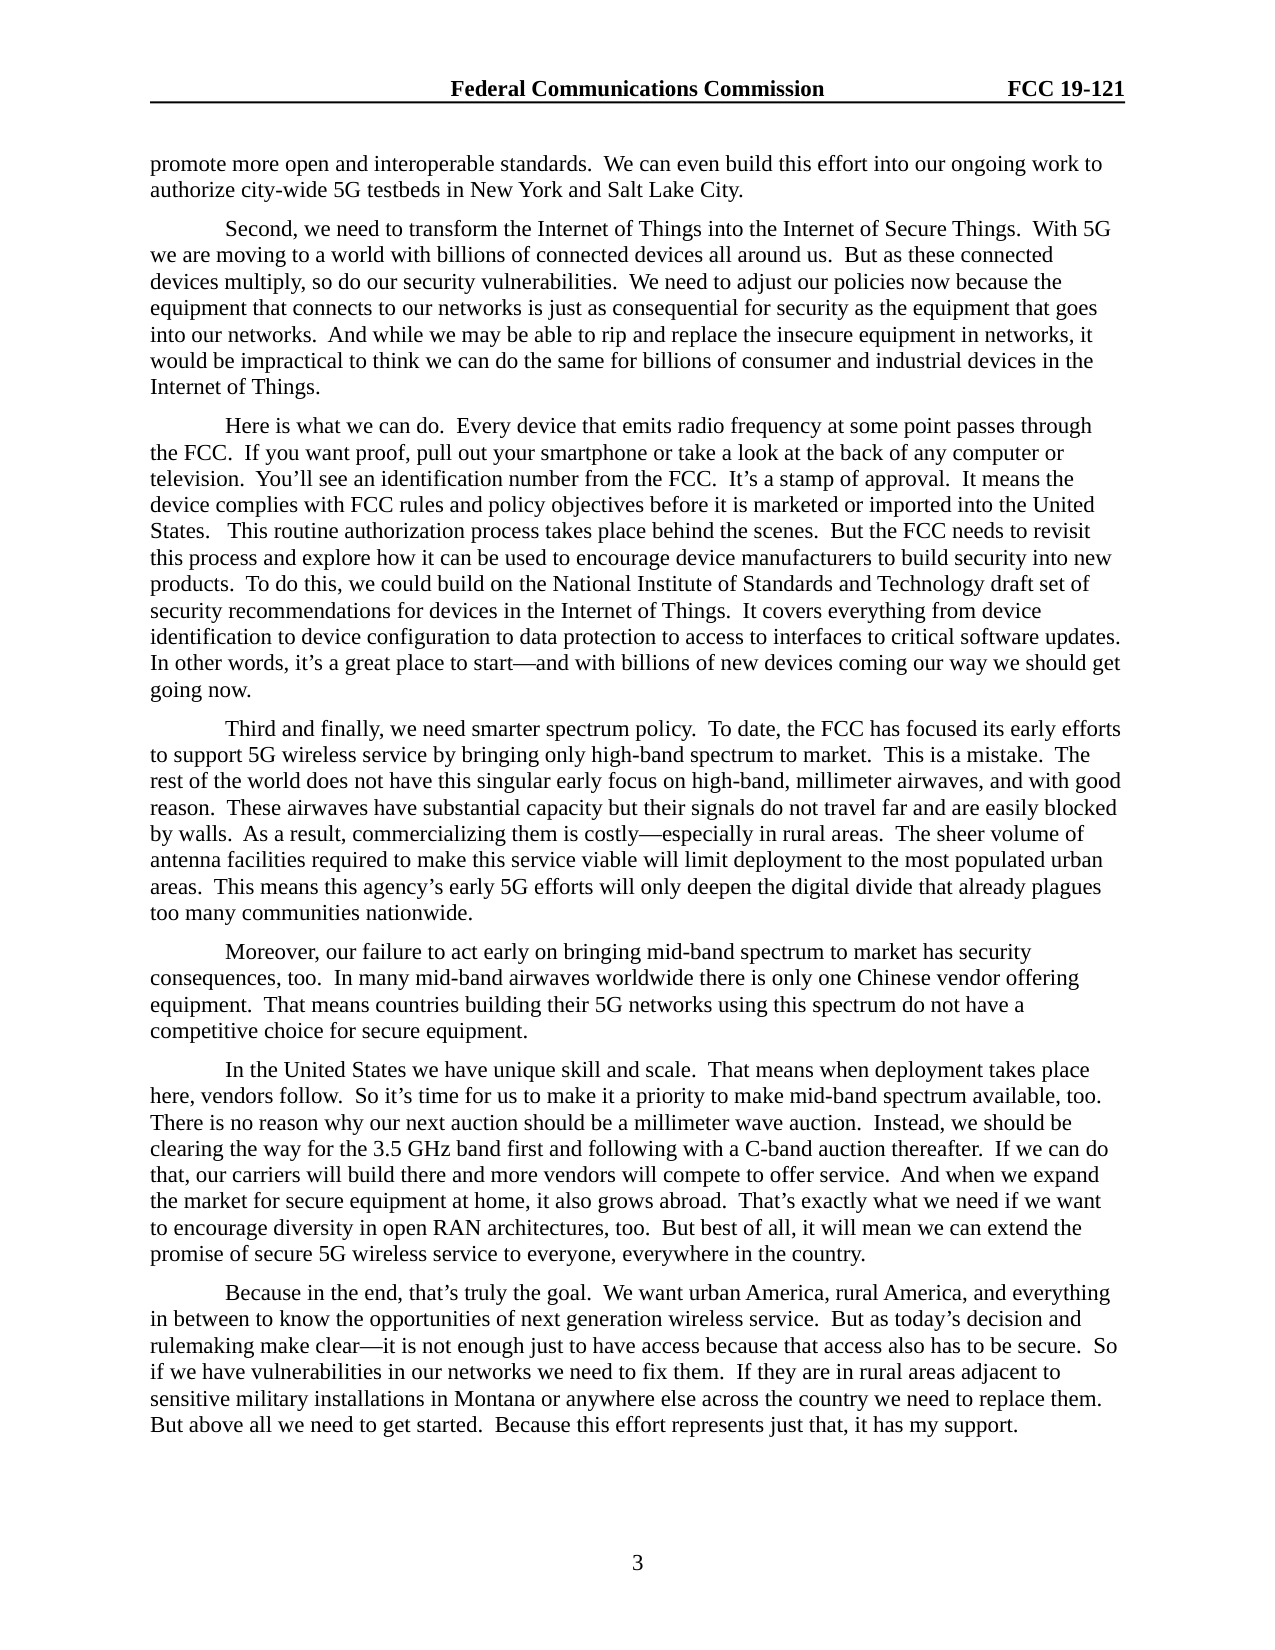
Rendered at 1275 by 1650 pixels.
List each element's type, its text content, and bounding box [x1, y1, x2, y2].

text Second, we need to transform the Internet of Things into the Internet of Secure Things. With 5G we are moving to a world with billions of connected devices all around us. But as these connected devices multiply, so do our security vulnerabilities. We need to adjust our policies now because the equipment that connects to our networks is just as consequential for security as the equipment that goes into our networks. And while we may be able to rip and replace the insecure equipment in networks, it would be impractical to think we can do the same for billions of consumer and industrial devices in the Internet of Things. [150, 215, 1125, 400]
text Moreover, our failure to act early on bringing mid-band spectrum to market has security consequences, too. In many mid-band airwaves worldwide there is only one Chinese vendor offering equipment. That means countries building their 5G networks using this spectrum do not have a competitive choice for secure equipment. [150, 938, 1125, 1043]
text Here is what we can do. Every device that emits radio frequency at some point passes through the FCC. If you want proof, pull out your smartphone or take a look at the back of any computer or television. You’ll see an identification number from the FCC. It’s a stamp of approval. It means the device complies with FCC rules and policy objectives before it is marketed or imported into the United States. This routine authorization process takes place behind the scenes. But the FCC needs to revisit this process and explore how it can be used to encourage device manufacturers to build security into new products. To do this, we could build on the National Institute of Standards and Technology draft set of security recommendations for devices in the Internet of Things. It covers everything from device identification to device configuration to data protection to access to interfaces to critical software updates. In other words, it’s a great place to start—and with billions of new devices coming our way we should get going now. [150, 412, 1125, 702]
text Third and finally, we need smarter spectrum policy. To date, the FCC has focused its early efforts to support 5G wireless service by bringing only high-band spectrum to market. This is a mistake. The rest of the world does not have this singular early focus on high-band, millimeter airwaves, and with good reason. These airwaves have substantial capacity but their signals do not travel far and are easily blocked by walls. As a result, commercializing them is costly—especially in rural areas. The sheer volume of antenna facilities required to make this service viable will limit deployment to the most populated urban areas. This means this agency’s early 5G efforts will only deepen the digital divide that already plagues too many communities nationwide. [150, 714, 1125, 925]
text Because in the end, that’s truly the goal. We want urban America, rural America, and everything in between to know the opportunities of next generation wireless service. But as today’s decision and rulemaking make clear—it is not enough just to have access because that access also has to be secure. So if we have vulnerabilities in our networks we need to fix them. If they are in rural areas adjacent to sensitive military installations in Montana or anywhere else across the country we need to replace them. But above all we need to get started. Because this effort represents just that, it has my support. [150, 1279, 1125, 1437]
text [150, 150, 1125, 203]
text In the United States we have unique skill and scale. That means when deployment takes place here, vendors follow. So it’s time for us to make it a priority to make mid-band spectrum available, too. There is no reason why our next auction should be a millimeter wave auction. Instead, we should be clearing the way for the 3.5 GHz band first and following with a C-band auction thereafter. If we can do that, our carriers will build there and more vendors will compete to offer service. And when we expand the market for secure equipment at home, it also grows abroad. That’s exactly what we need if we want to encourage diversity in open RAN architectures, too. But best of all, it will mean we can extend the promise of secure 5G wireless service to everyone, everywhere in the country. [150, 1056, 1125, 1267]
